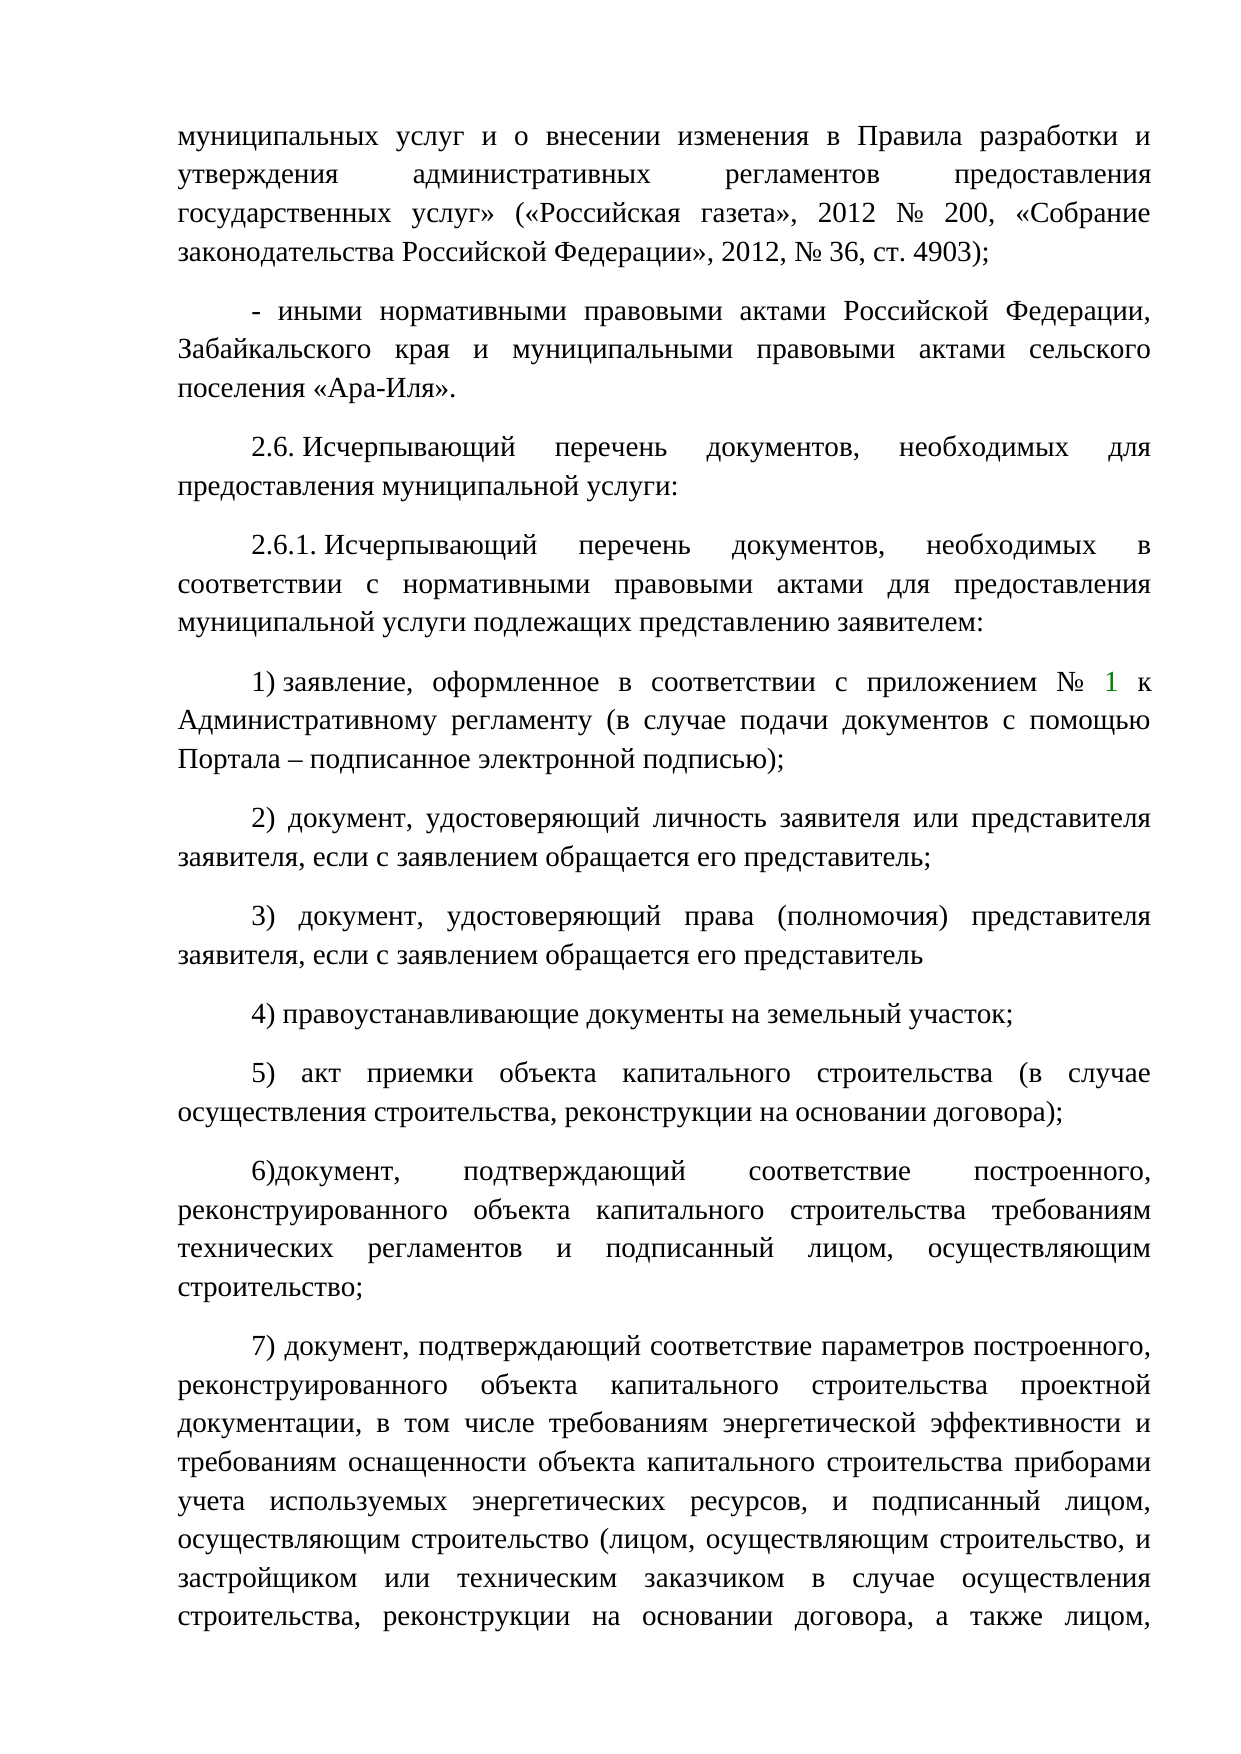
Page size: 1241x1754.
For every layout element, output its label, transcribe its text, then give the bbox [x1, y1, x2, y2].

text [177, 1328, 1152, 1632]
text 2) документ, удостоверяющий личность заявителя или представителя заявителя, если с заявлением обращается его представитель; [177, 800, 1152, 872]
text 4) правоустанавливающие документы на земельный участок; [177, 996, 1152, 1030]
text 5) акт приемки объекта капитального строительства (в случае осуществления строительства, реконструкции на основании договора); [177, 1056, 1152, 1128]
text 6)документ, подтверждающий соответствие построенного, реконструированного объекта капитального строительства требованиям технических регламентов и подписанный лицом, осуществляющим строительство; [177, 1153, 1152, 1303]
text 2.6.1. Исчерпывающий перечень документов, необходимых в соответствии с нормативными правовыми актами для предоставления муниципальной услуги подлежащих представлению заявителем: [177, 527, 1152, 638]
text - иными нормативными правовыми актами Российской Федерации, Забайкальского края и муниципальными правовыми актами сельского поселения «Ара-Иля». [177, 293, 1152, 404]
text 3) документ, удостоверяющий права (полномочия) представителя заявителя, если с заявлением обращается его представитель [177, 898, 1152, 970]
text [177, 118, 1152, 267]
text 1) заявление, оформленное в соответствии с приложением № 1 к Административному регламенту (в случае подачи документов с помощью Портала – подписанное электронной подписью); [177, 664, 1152, 774]
text 2.6. Исчерпывающий перечень документов, необходимых для предоставления муниципальной услуги: [177, 429, 1152, 502]
